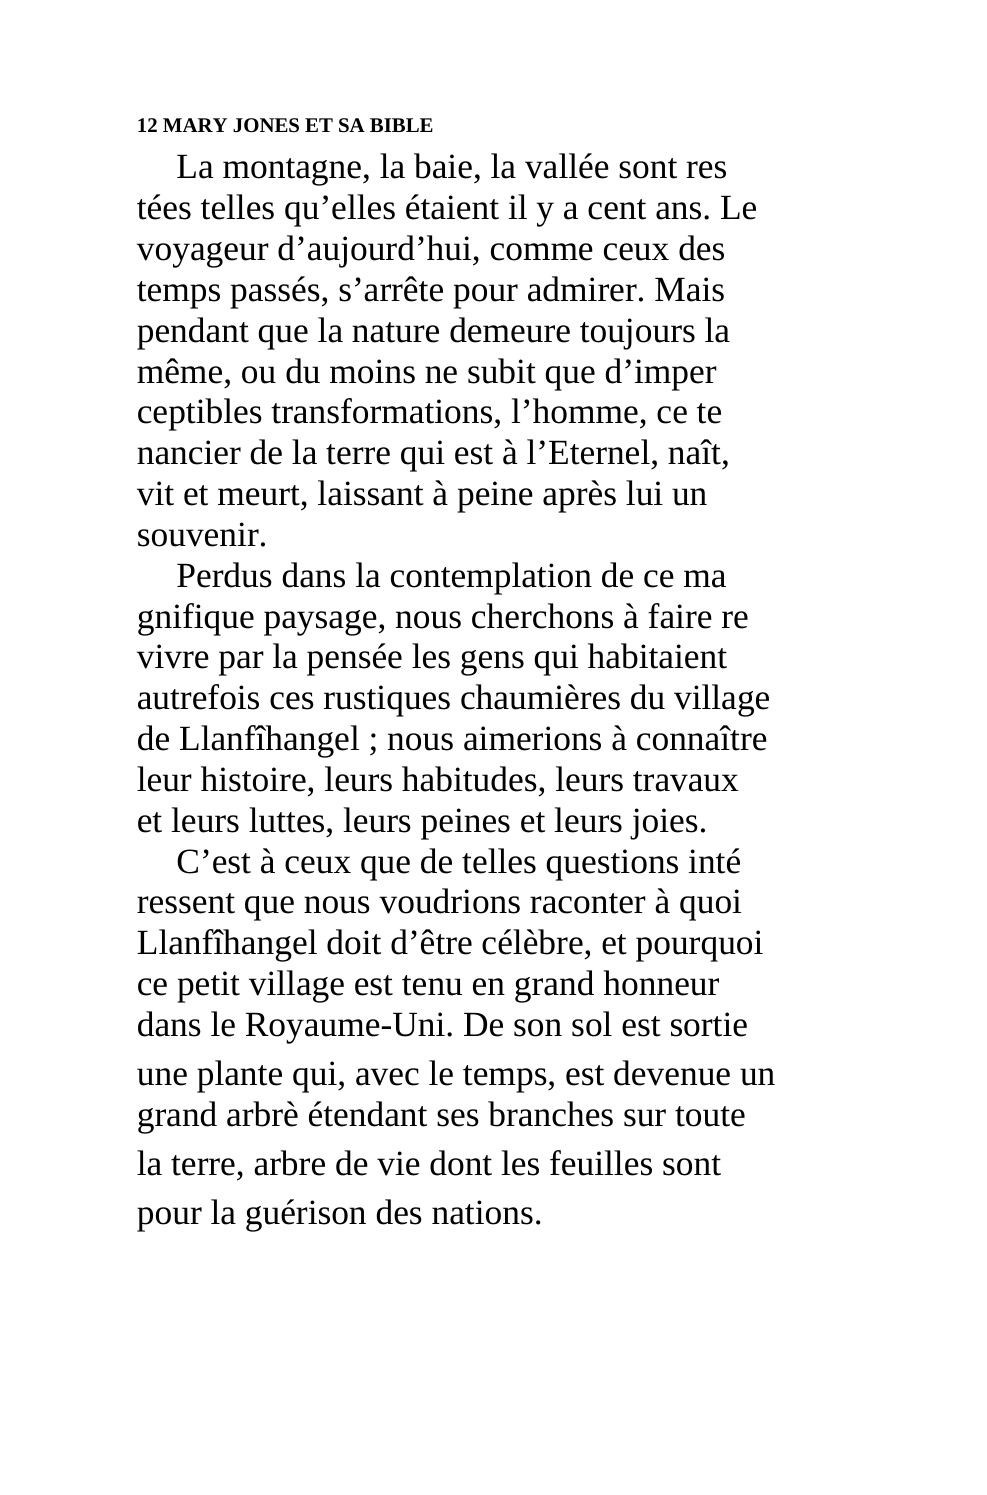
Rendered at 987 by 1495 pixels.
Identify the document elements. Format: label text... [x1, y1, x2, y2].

text La montagne, la baie, la vallée sont res [137, 146, 848, 187]
text la terre, arbre de vie dont les feuilles sont [137, 1142, 848, 1183]
text ce petit village est tenu en grand honneur [137, 962, 848, 1003]
text dans le Royaume-Uni. De son sol est sortie [137, 1003, 848, 1044]
text grand arbrè étendant ses branches sur toute [137, 1093, 848, 1134]
text pour la guérison des nations. [137, 1192, 848, 1232]
text tées telles qu’elles étaient il y a cent ans. Le [137, 187, 848, 227]
text une plante qui, avec le temps, est devenue un [137, 1052, 848, 1093]
text vit et meurt, laissant à peine après lui un [137, 472, 848, 513]
text 12 MARY JONES ET SA BIBLE [137, 113, 848, 137]
text ressent que nous voudrions raconter à quoi [137, 881, 848, 922]
text temps passés, s’arrête pour admirer. Mais [137, 268, 848, 309]
text nancier de la terre qui est à l’Eternel, naît, [137, 432, 848, 472]
text vivre par la pensée les gens qui habitaient [137, 636, 848, 677]
text autrefois ces rustiques chaumières du village [137, 677, 848, 717]
text gnifique paysage, nous cherchons à faire re [137, 595, 848, 636]
text même, ou du moins ne subit que d’imper [137, 350, 848, 391]
text pendant que la nature demeure toujours la [137, 309, 848, 350]
text C’est à ceux que de telles questions inté [137, 840, 848, 881]
text ceptibles transformations, l’homme, ce te [137, 391, 848, 432]
text voyageur d’aujourd’hui, comme ceux des [137, 227, 848, 268]
text Llanfîhangel doit d’être célèbre, et pourquoi [137, 922, 848, 962]
text souvenir. [137, 513, 848, 554]
text et leurs luttes, leurs peines et leurs joies. [137, 799, 848, 840]
text de Llanfîhangel ; nous aimerions à connaître [137, 717, 848, 758]
text leur histoire, leurs habitudes, leurs travaux [137, 758, 848, 799]
text Perdus dans la contemplation de ce ma [137, 554, 848, 595]
